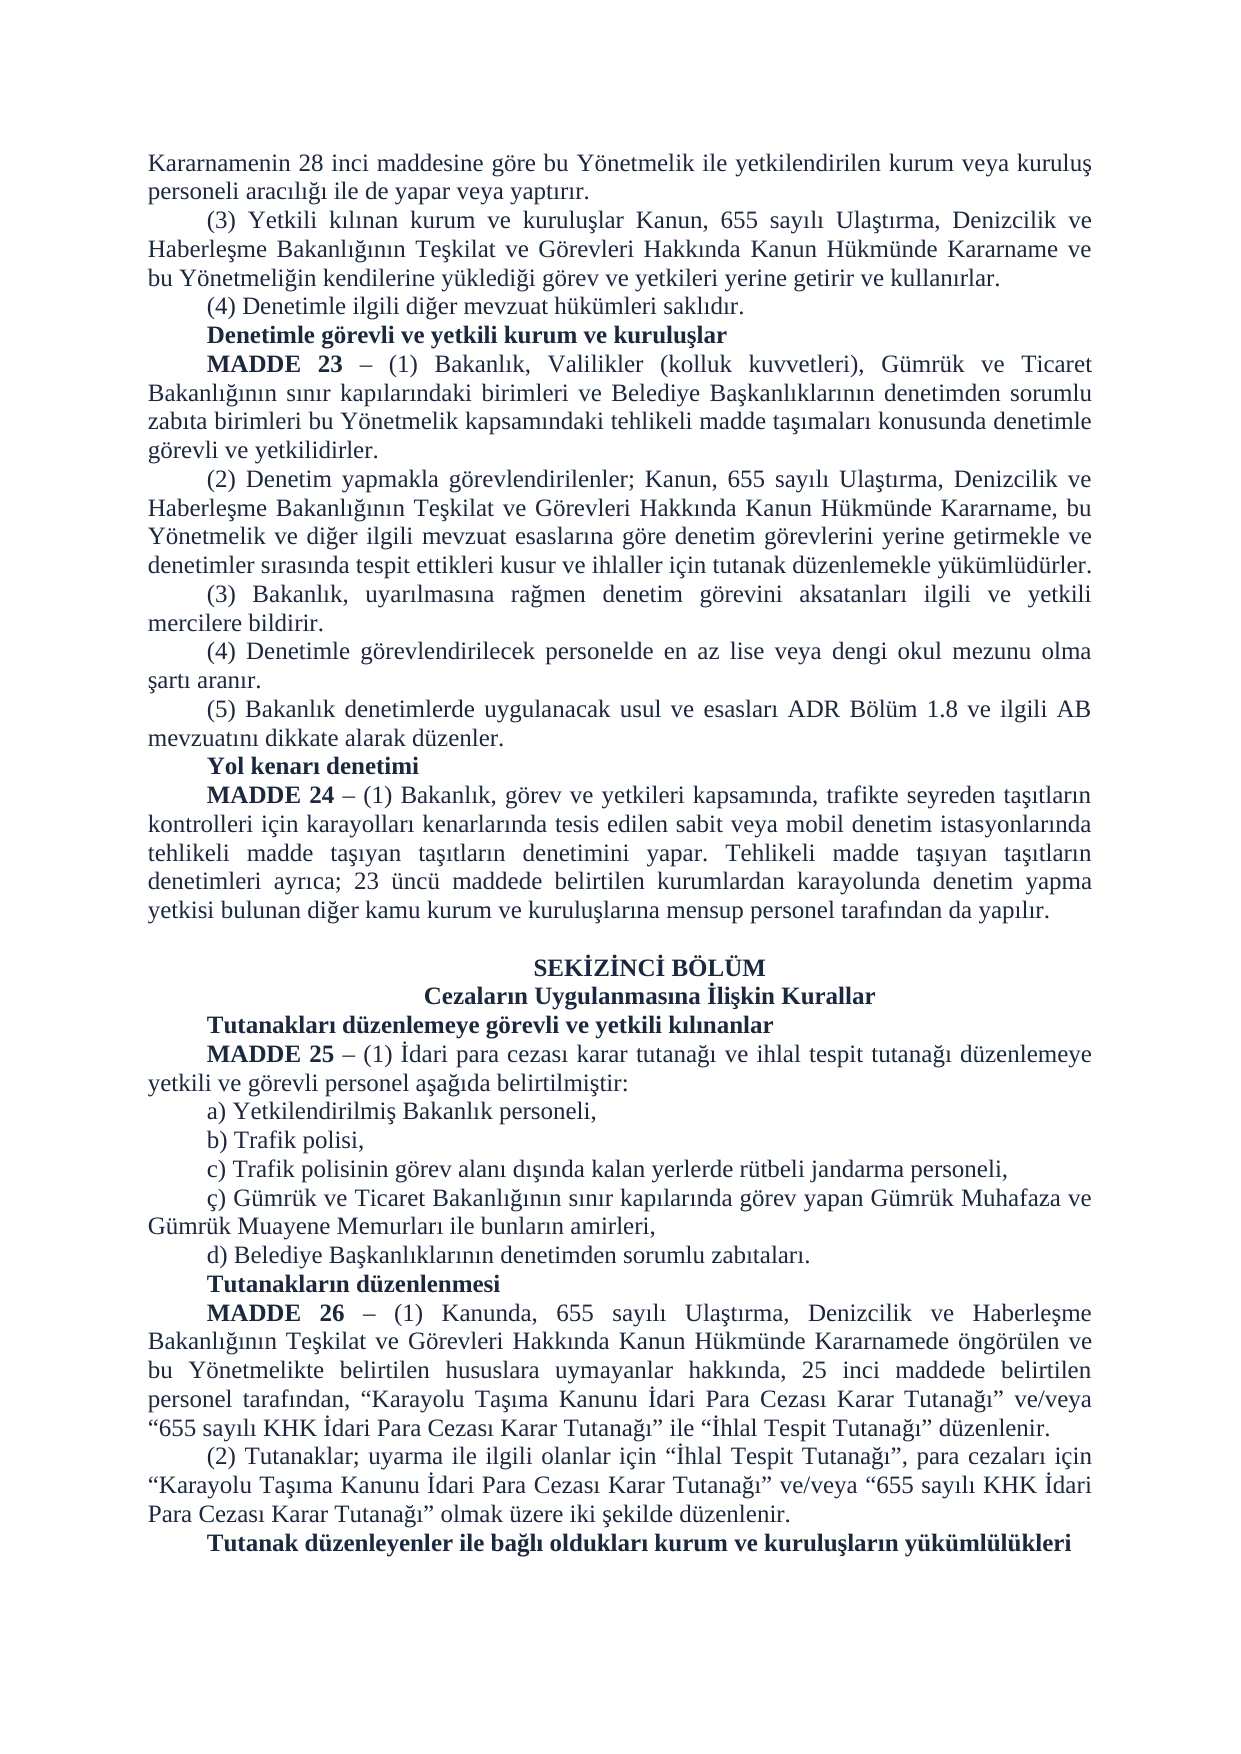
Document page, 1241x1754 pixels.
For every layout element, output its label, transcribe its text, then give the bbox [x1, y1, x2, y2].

text (3) Yetkili kılınan kurum ve kuruluşlar Kanun, 655 sayılı Ulaştırma, Denizcilik ve Haberleşme Bakanlığının Teşkilat ve Görevleri Hakkında Kanun Hükmünde Kararname ve bu Yönetmeliğin kendilerine yüklediği görev ve yetkileri yerine getirir ve kullanırlar. [148, 205, 1093, 291]
text b) Trafik polisi, [148, 1125, 1093, 1154]
text (4) Denetimle görevlendirilecek personelde en az lise veya dengi okul mezunu olma şartı aranır. [148, 636, 1093, 694]
text Yol kenarı denetimi [148, 751, 1093, 780]
text MADDE 23 – (1) Bakanlık, Valilikler (kolluk kuvvetleri), Gümrük ve Ticaret Bakanlığının sınır kapılarındaki birimleri ve Belediye Başkanlıklarının denetimden sorumlu zabıta birimleri bu Yönetmelik kapsamındaki tehlikeli madde taşımaları konusunda denetimle görevli ve yetkilidirler. [148, 349, 1093, 464]
text (5) Bakanlık denetimlerde uygulanacak usul ve esasları ADR Bölüm 1.8 ve ilgili AB mevzuatını dikkate alarak düzenler. [148, 694, 1093, 751]
text Tutanak düzenleyenler ile bağlı oldukları kurum ve kuruluşların yükümlülükleri [148, 1528, 1093, 1556]
text MADDE 24 – (1) Bakanlık, görev ve yetkileri kapsamında, trafikte seyreden taşıtların kontrolleri için karayolları kenarlarında tesis edilen sabit veya mobil denetim istasyonlarında tehlikeli madde taşıyan taşıtların denetimini yapar. Tehlikeli madde taşıyan taşıtların denetimleri ayrıca; 23 üncü maddede belirtilen kurumlardan karayolunda denetim yapma yetkisi bulunan diğer kamu kurum ve kuruluşlarına mensup personel tarafından da yapılır. [148, 780, 1093, 924]
text Denetimle görevli ve yetkili kurum ve kuruluşlar [148, 320, 1093, 349]
text (2) Tutanaklar; uyarma ile ilgili olanlar için “İhlal Tespit Tutanağı”, para cezaları için “Karayolu Taşıma Kanunu İdari Para Cezası Karar Tutanağı” ve/veya “655 sayılı KHK İdari Para Cezası Karar Tutanağı” olmak üzere iki şekilde düzenlenir. [148, 1441, 1093, 1528]
text SEKİZİNCİ BÖLÜM [148, 953, 1093, 981]
text c) Trafik polisinin görev alanı dışında kalan yerlerde rütbeli jandarma personeli, [148, 1154, 1093, 1183]
text (2) Denetim yapmakla görevlendirilenler; Kanun, 655 sayılı Ulaştırma, Denizcilik ve Haberleşme Bakanlığının Teşkilat ve Görevleri Hakkında Kanun Hükmünde Kararname, bu Yönetmelik ve diğer ilgili mevzuat esaslarına göre denetim görevlerini yerine getirmekle ve denetimler sırasında tespit ettikleri kusur ve ihlaller için tutanak düzenlemekle yükümlüdürler. [148, 464, 1093, 579]
text MADDE 25 – (1) İdari para cezası karar tutanağı ve ihlal tespit tutanağı düzenlemeye yetkili ve görevli personel aşağıda belirtilmiştir: [148, 1039, 1093, 1096]
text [148, 148, 1093, 205]
text Tutanakların düzenlenmesi [148, 1269, 1093, 1298]
text a) Yetkilendirilmiş Bakanlık personeli, [148, 1096, 1093, 1125]
text Cezaların Uygulanmasına İlişkin Kurallar [148, 981, 1093, 1010]
text d) Belediye Başkanlıklarının denetimden sorumlu zabıtaları. [148, 1240, 1093, 1269]
text (4) Denetimle ilgili diğer mevzuat hükümleri saklıdır. [148, 291, 1093, 320]
text ç) Gümrük ve Ticaret Bakanlığının sınır kapılarında görev yapan Gümrük Muhafaza ve Gümrük Muayene Memurları ile bunların amirleri, [148, 1183, 1093, 1240]
text (3) Bakanlık, uyarılmasına rağmen denetim görevini aksatanları ilgili ve yetkili mercilere bildirir. [148, 579, 1093, 636]
text MADDE 26 – (1) Kanunda, 655 sayılı Ulaştırma, Denizcilik ve Haberleşme Bakanlığının Teşkilat ve Görevleri Hakkında Kanun Hükmünde Kararnamede öngörülen ve bu Yönetmelikte belirtilen hususlara uymayanlar hakkında, 25 inci maddede belirtilen personel tarafından, “Karayolu Taşıma Kanunu İdari Para Cezası Karar Tutanağı” ve/veya “655 sayılı KHK İdari Para Cezası Karar Tutanağı” ile “İhlal Tespit Tutanağı” düzenlenir. [148, 1298, 1093, 1441]
text Tutanakları düzenlemeye görevli ve yetkili kılınanlar [148, 1010, 1093, 1039]
